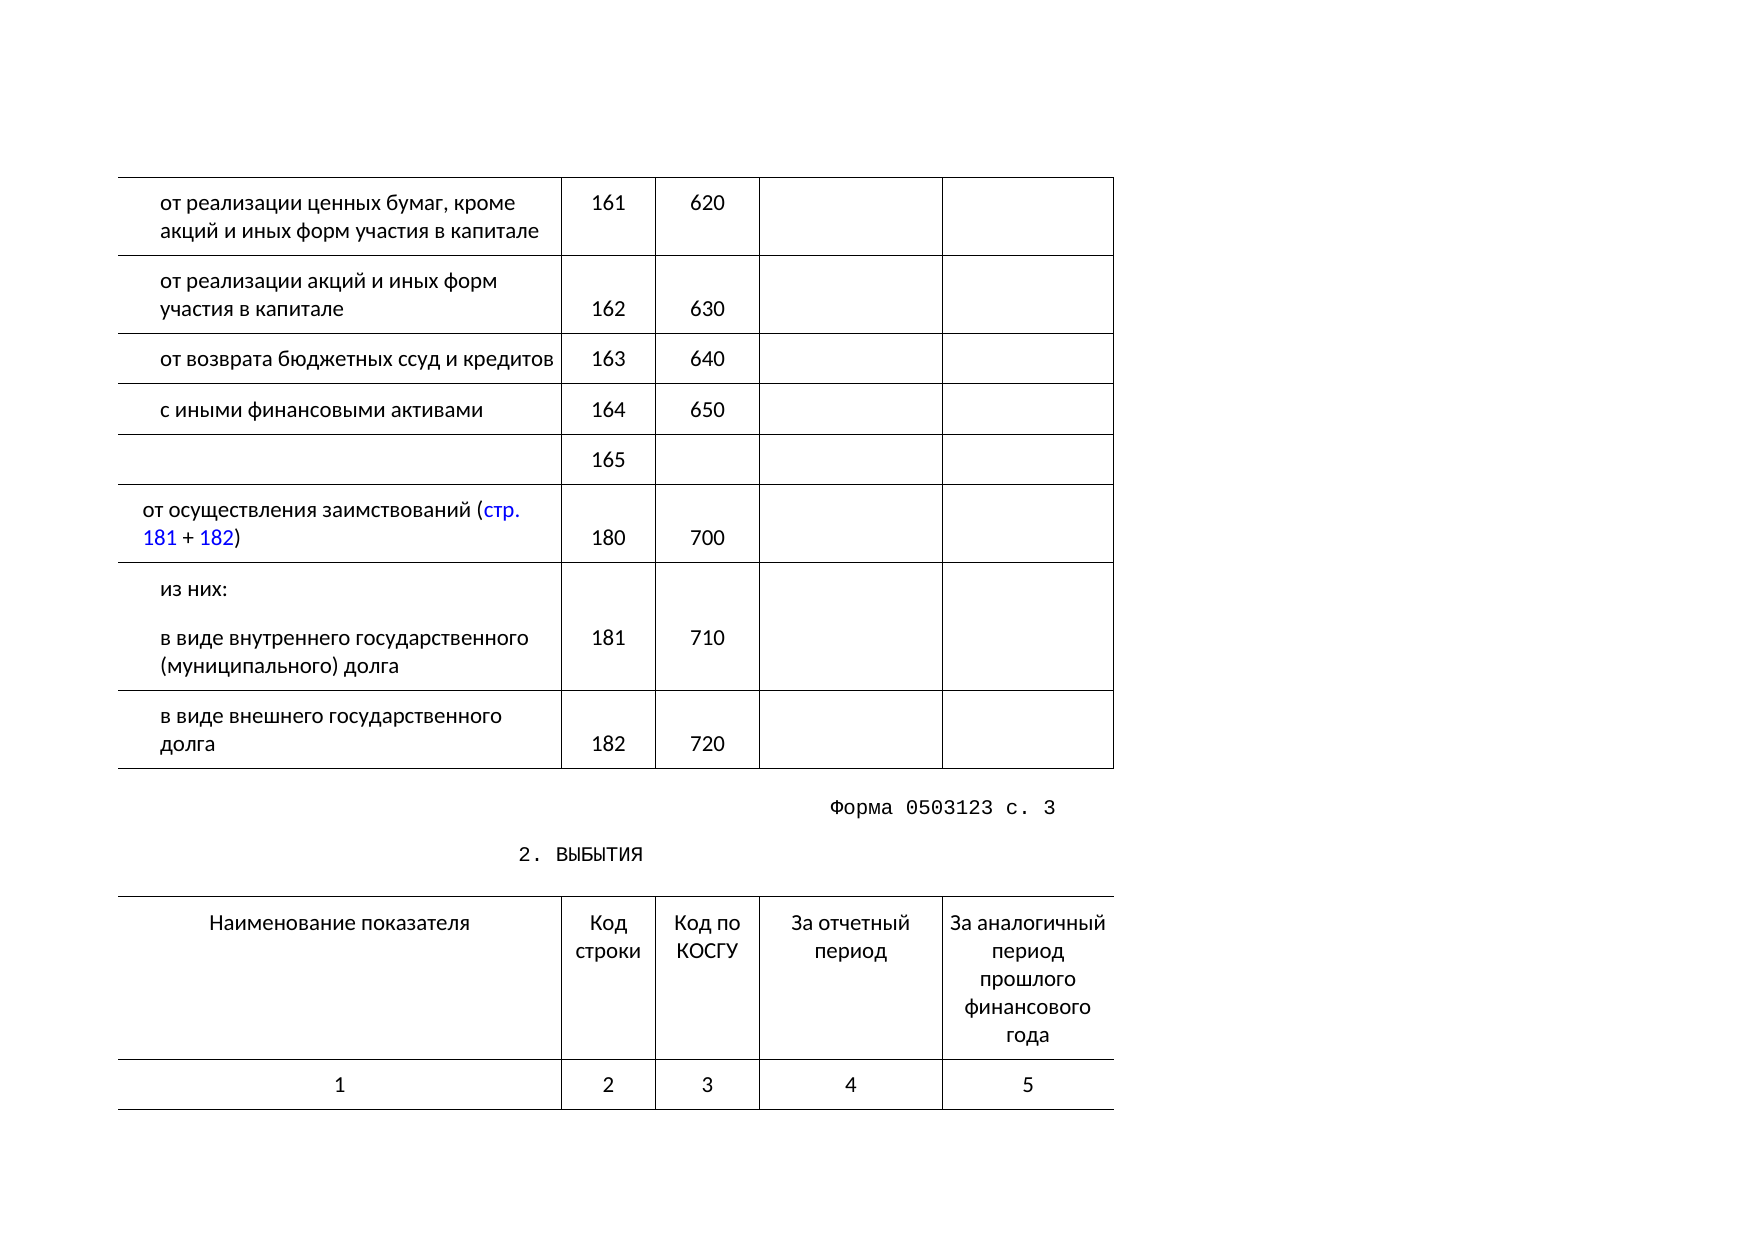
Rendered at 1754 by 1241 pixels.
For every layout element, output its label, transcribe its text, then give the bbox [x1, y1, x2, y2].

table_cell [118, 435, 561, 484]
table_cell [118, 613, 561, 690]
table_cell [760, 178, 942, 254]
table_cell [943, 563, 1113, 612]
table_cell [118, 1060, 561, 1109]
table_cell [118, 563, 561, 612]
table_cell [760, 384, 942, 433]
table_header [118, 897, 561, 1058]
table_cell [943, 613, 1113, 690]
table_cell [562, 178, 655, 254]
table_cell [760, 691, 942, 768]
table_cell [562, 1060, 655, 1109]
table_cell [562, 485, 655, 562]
text Форма 0503123 с. 3 [118, 797, 1636, 821]
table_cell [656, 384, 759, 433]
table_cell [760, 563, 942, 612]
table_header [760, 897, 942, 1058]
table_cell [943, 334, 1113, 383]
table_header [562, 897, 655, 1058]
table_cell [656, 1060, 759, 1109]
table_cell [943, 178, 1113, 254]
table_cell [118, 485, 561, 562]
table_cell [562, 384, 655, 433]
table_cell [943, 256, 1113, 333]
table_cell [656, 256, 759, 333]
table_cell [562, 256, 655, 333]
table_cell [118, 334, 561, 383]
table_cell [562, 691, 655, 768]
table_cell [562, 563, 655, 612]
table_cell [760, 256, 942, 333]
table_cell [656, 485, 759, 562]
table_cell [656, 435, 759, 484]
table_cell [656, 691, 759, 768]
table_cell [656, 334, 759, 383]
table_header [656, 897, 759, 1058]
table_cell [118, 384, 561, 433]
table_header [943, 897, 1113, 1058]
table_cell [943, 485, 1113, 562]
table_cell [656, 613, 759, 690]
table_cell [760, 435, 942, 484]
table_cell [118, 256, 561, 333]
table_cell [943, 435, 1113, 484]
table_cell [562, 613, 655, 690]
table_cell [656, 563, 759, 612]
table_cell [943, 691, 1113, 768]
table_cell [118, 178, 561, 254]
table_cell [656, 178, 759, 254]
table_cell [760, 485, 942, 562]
text 2. ВЫБЫТИЯ [118, 844, 1636, 868]
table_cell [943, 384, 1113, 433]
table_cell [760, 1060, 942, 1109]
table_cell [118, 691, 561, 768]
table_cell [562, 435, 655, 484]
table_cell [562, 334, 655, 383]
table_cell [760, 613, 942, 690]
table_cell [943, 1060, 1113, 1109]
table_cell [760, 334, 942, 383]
